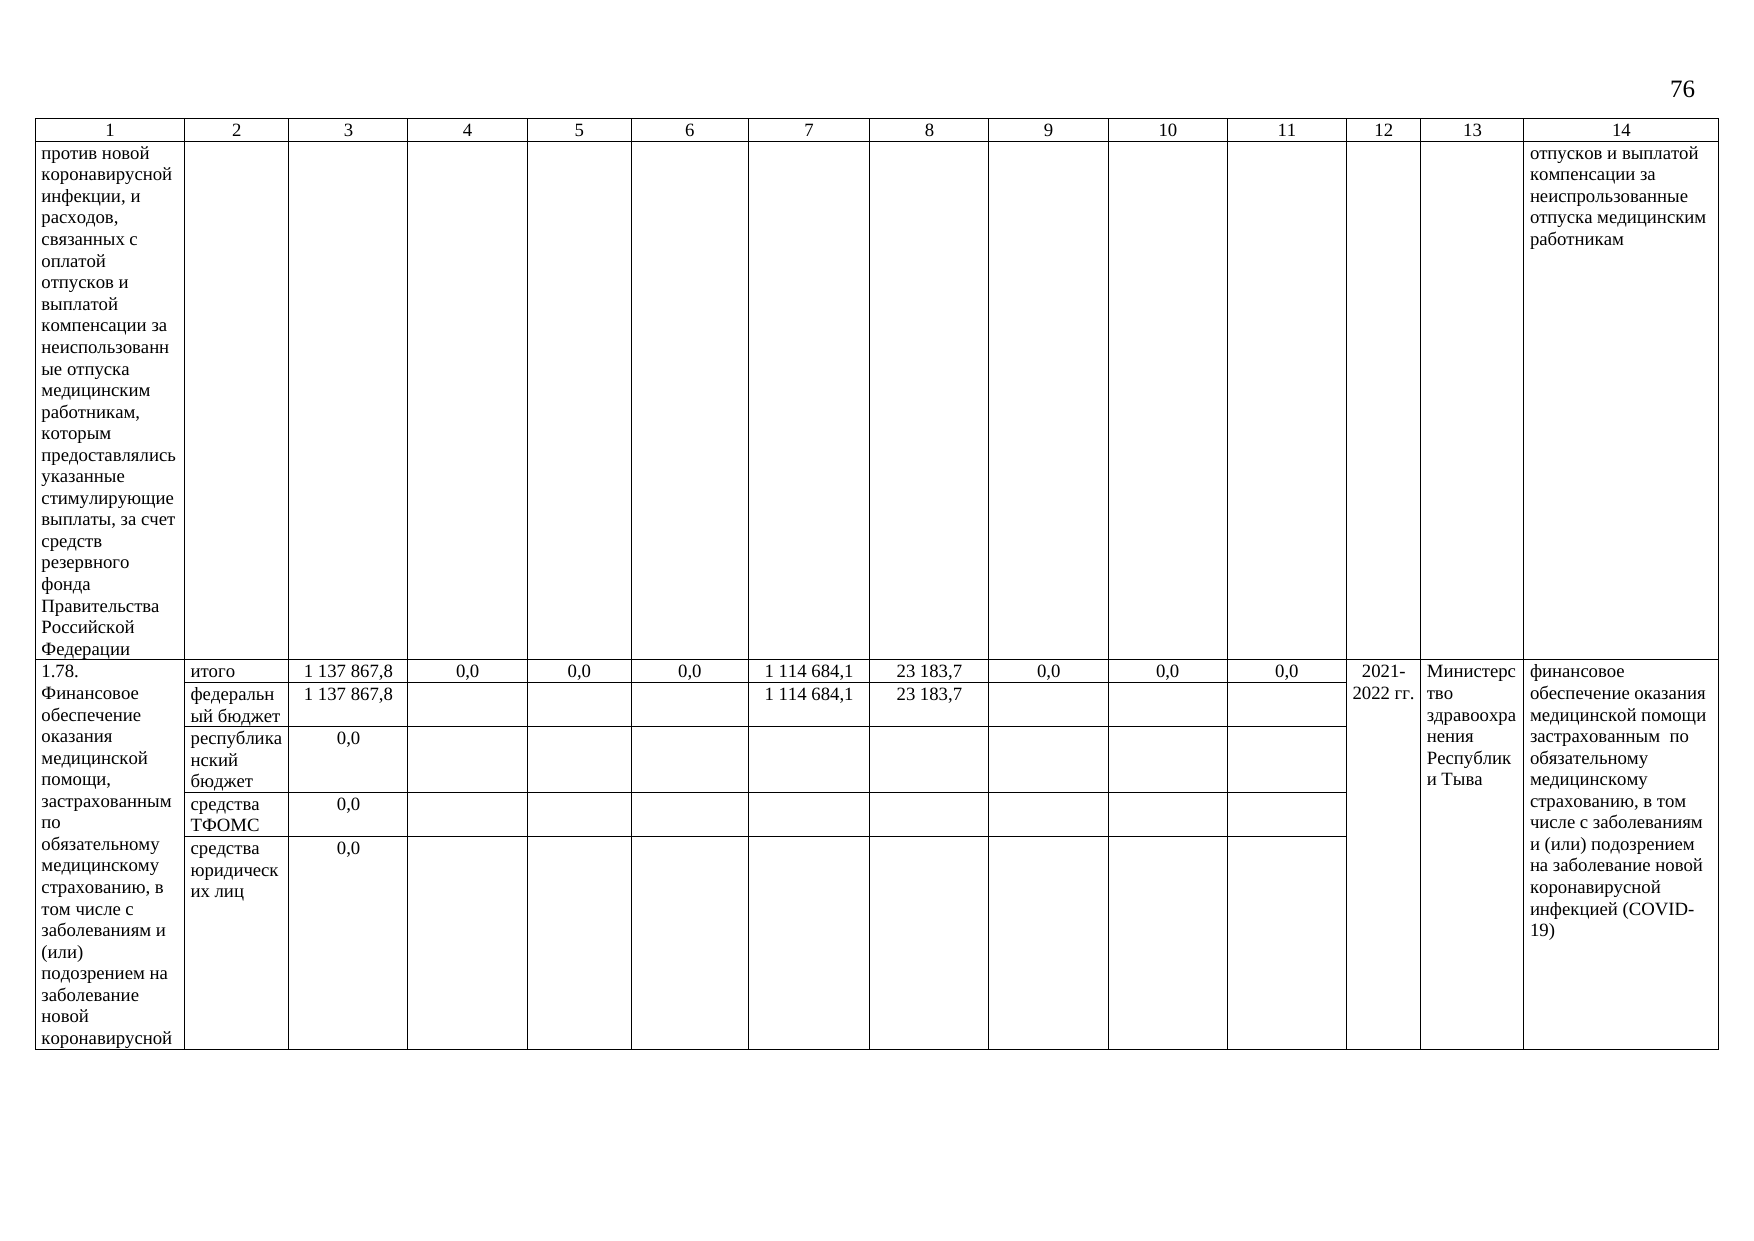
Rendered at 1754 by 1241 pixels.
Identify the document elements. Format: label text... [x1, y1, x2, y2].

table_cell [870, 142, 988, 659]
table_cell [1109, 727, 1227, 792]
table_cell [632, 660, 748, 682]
table_header 14 [1524, 119, 1718, 141]
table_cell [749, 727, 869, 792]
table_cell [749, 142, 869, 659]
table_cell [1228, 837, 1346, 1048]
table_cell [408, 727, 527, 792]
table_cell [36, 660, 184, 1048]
table_header 11 [1228, 119, 1346, 141]
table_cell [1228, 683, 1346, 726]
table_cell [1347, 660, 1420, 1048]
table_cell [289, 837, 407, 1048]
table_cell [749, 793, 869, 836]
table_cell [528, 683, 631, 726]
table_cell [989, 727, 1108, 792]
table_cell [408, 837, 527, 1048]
table_header 4 [408, 119, 527, 141]
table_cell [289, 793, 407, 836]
table_header 10 [1109, 119, 1227, 141]
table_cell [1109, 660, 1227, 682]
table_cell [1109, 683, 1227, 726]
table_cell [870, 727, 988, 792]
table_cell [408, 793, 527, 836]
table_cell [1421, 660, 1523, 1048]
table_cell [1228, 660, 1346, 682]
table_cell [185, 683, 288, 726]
table_header 6 [632, 119, 748, 141]
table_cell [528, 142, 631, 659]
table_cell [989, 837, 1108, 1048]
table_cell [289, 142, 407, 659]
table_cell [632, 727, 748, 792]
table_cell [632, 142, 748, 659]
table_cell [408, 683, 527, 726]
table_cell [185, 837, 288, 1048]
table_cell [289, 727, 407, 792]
table_header 2 [185, 119, 288, 141]
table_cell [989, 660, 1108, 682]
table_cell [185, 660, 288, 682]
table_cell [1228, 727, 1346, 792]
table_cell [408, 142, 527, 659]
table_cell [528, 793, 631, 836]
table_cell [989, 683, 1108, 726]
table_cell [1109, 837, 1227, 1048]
table_header 13 [1421, 119, 1523, 141]
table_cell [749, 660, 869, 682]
table_header 8 [870, 119, 988, 141]
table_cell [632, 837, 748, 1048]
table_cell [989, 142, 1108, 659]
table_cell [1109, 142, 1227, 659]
table_header 12 [1347, 119, 1420, 141]
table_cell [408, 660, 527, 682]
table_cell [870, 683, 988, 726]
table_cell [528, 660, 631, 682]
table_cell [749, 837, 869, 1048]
table_header 7 [749, 119, 869, 141]
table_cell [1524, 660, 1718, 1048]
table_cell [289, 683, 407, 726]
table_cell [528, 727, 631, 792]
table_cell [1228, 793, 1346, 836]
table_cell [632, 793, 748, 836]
table_header 3 [289, 119, 407, 141]
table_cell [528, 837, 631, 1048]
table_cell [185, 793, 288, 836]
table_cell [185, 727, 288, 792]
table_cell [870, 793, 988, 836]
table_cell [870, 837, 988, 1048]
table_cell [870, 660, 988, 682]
table_header 5 [528, 119, 631, 141]
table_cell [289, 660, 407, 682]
table_header 9 [989, 119, 1108, 141]
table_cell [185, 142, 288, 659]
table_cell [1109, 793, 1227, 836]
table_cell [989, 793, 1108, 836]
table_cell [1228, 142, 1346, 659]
table_header 1 [36, 119, 184, 141]
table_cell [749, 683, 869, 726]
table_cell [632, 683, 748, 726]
